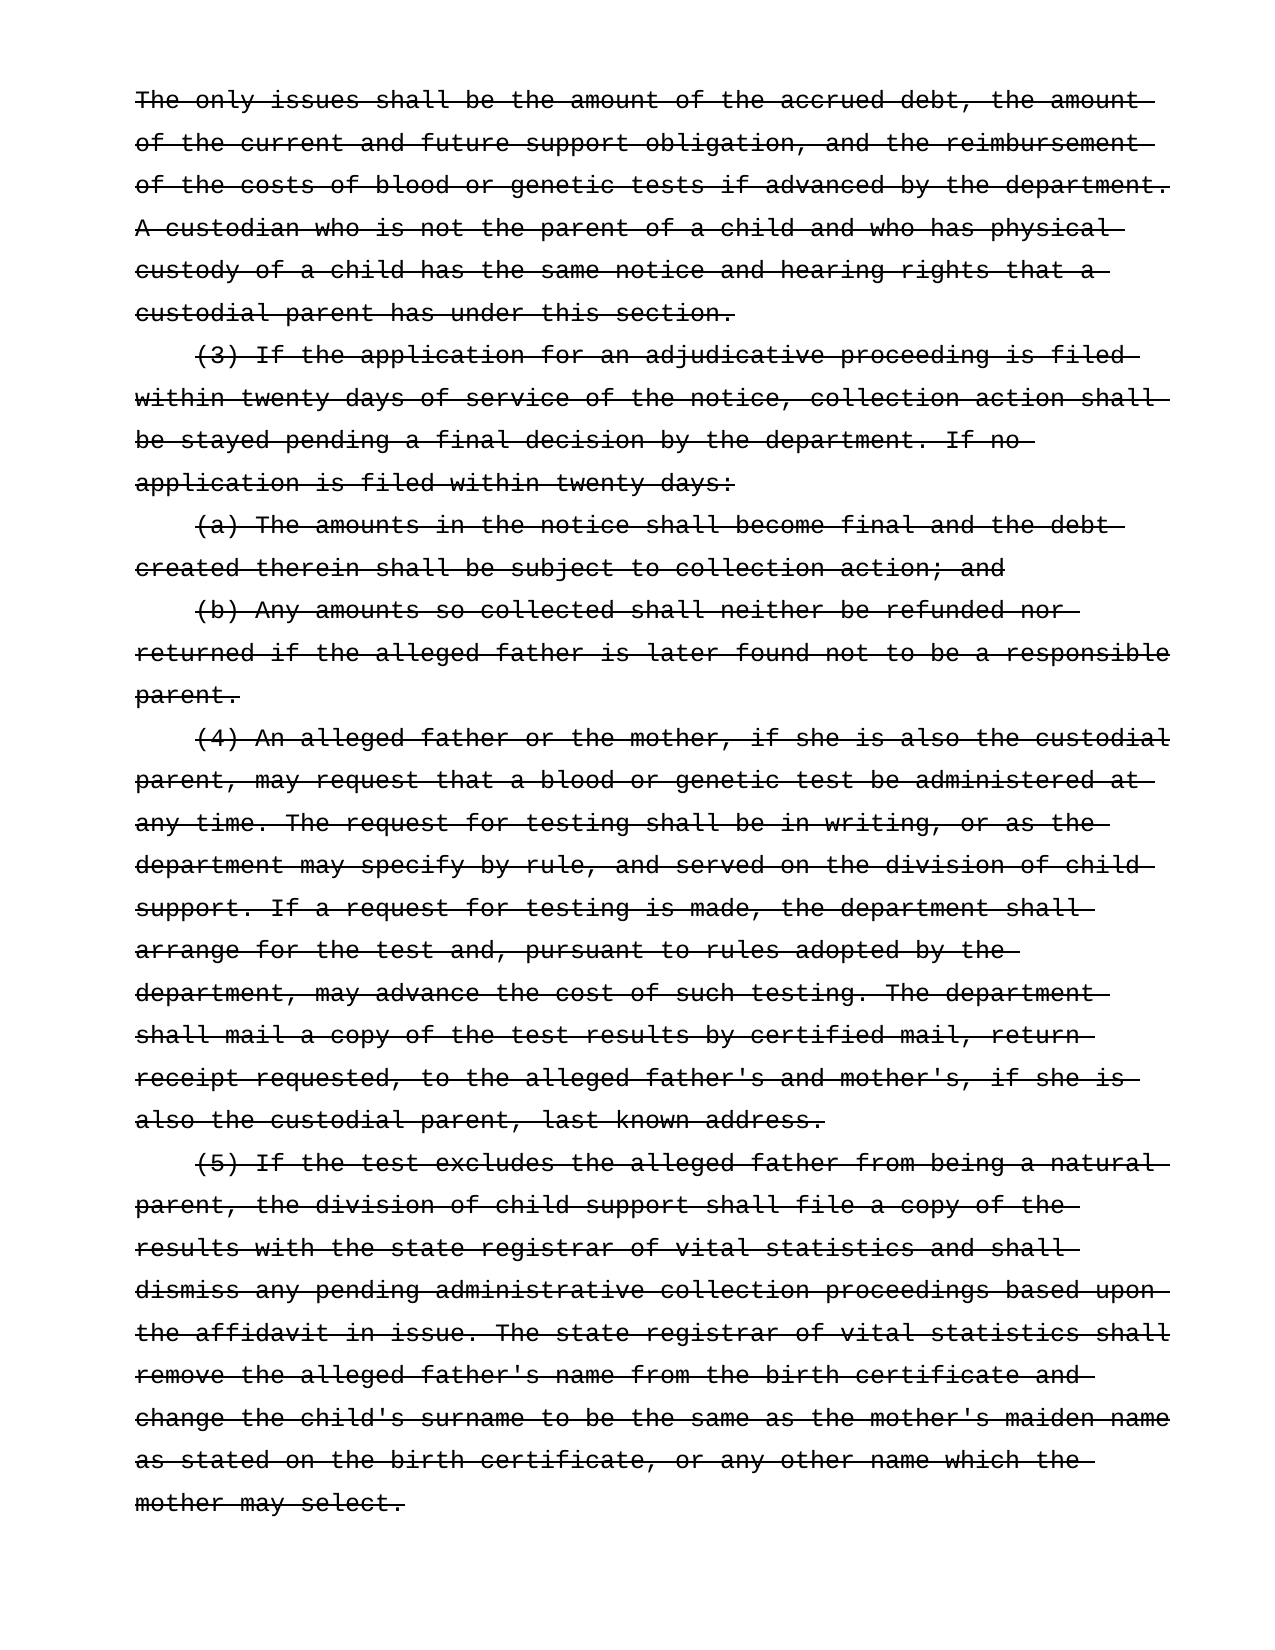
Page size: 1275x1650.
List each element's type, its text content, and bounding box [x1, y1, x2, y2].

text (5) If the test excludes the alleged father from being a natural parent, the division of child support shall file a copy of the results with the state registrar of vital statistics and shall dismiss any pending administrative collection proceedings based upon the affidavit in issue. The state registrar of vital statistics shall remove the alleged father's name from the birth certificate and change the child's surname to be the same as the mother's maiden name as stated on the birth certificate, or any other name which the mother may select. [135, 1336, 1170, 1419]
text (b) Any amounts so collected shall neither be refunded nor returned if the alleged father is later found not to be a responsible parent. [135, 585, 1170, 654]
text (3) If the application for an adjudicative proceeding is filed within twenty days of service of the notice, collection action shall be stayed pending a final decision by the department. If no application is filed within twenty days: [135, 330, 1170, 399]
text (b) Any amounts so collected shall neither be refunded nor returned if the alleged father is later found not to be a responsible parent. [135, 656, 1170, 712]
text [135, 75, 1170, 186]
text (5) If the test excludes the alleged father from being a natural parent, the division of child support shall file a copy of the results with the state registrar of vital statistics and shall dismiss any pending administrative collection proceedings based upon the affidavit in issue. The state registrar of vital statistics shall remove the alleged father's name from the birth certificate and change the child's surname to be the same as the mother's maiden name as stated on the birth certificate, or any other name which the mother may select. [135, 1421, 1170, 1520]
text (5) If the test excludes the alleged father from being a natural parent, the division of child support shall file a copy of the results with the state registrar of vital statistics and shall dismiss any pending administrative collection proceedings based upon the affidavit in issue. The state registrar of vital statistics shall remove the alleged father's name from the birth certificate and change the child's surname to be the same as the mother's maiden name as stated on the birth certificate, or any other name which the mother may select. [135, 1137, 1170, 1291]
text (a) The amounts in the notice shall become final and the debt created therein shall be subject to collection action; and [135, 500, 1170, 585]
text (4) An alleged father or the mother, if she is also the custodial parent, may request that a blood or genetic test be administered at any time. The request for testing shall be in writing, or as the department may specify by rule, and served on the division of child support. If a request for testing is made, the department shall arrange for the test and, pursuant to rules adopted by the department, may advance the cost of such testing. The department shall mail a copy of the test results by certified mail, return receipt requested, to the alleged father's and mother's, if she is also the custodial parent, last known address. [135, 712, 1170, 1137]
text (3) If the application for an adjudicative proceeding is filed within twenty days of service of the notice, collection action shall be stayed pending a final decision by the department. If no application is filed within twenty days: [135, 401, 1170, 500]
text (5) If the test excludes the alleged father from being a natural parent, the division of child support shall file a copy of the results with the state registrar of vital statistics and shall dismiss any pending administrative collection proceedings based upon the affidavit in issue. The state registrar of vital statistics shall remove the alleged father's name from the birth certificate and change the child's surname to be the same as the mother's maiden name as stated on the birth certificate, or any other name which the mother may select. [135, 1293, 1170, 1334]
